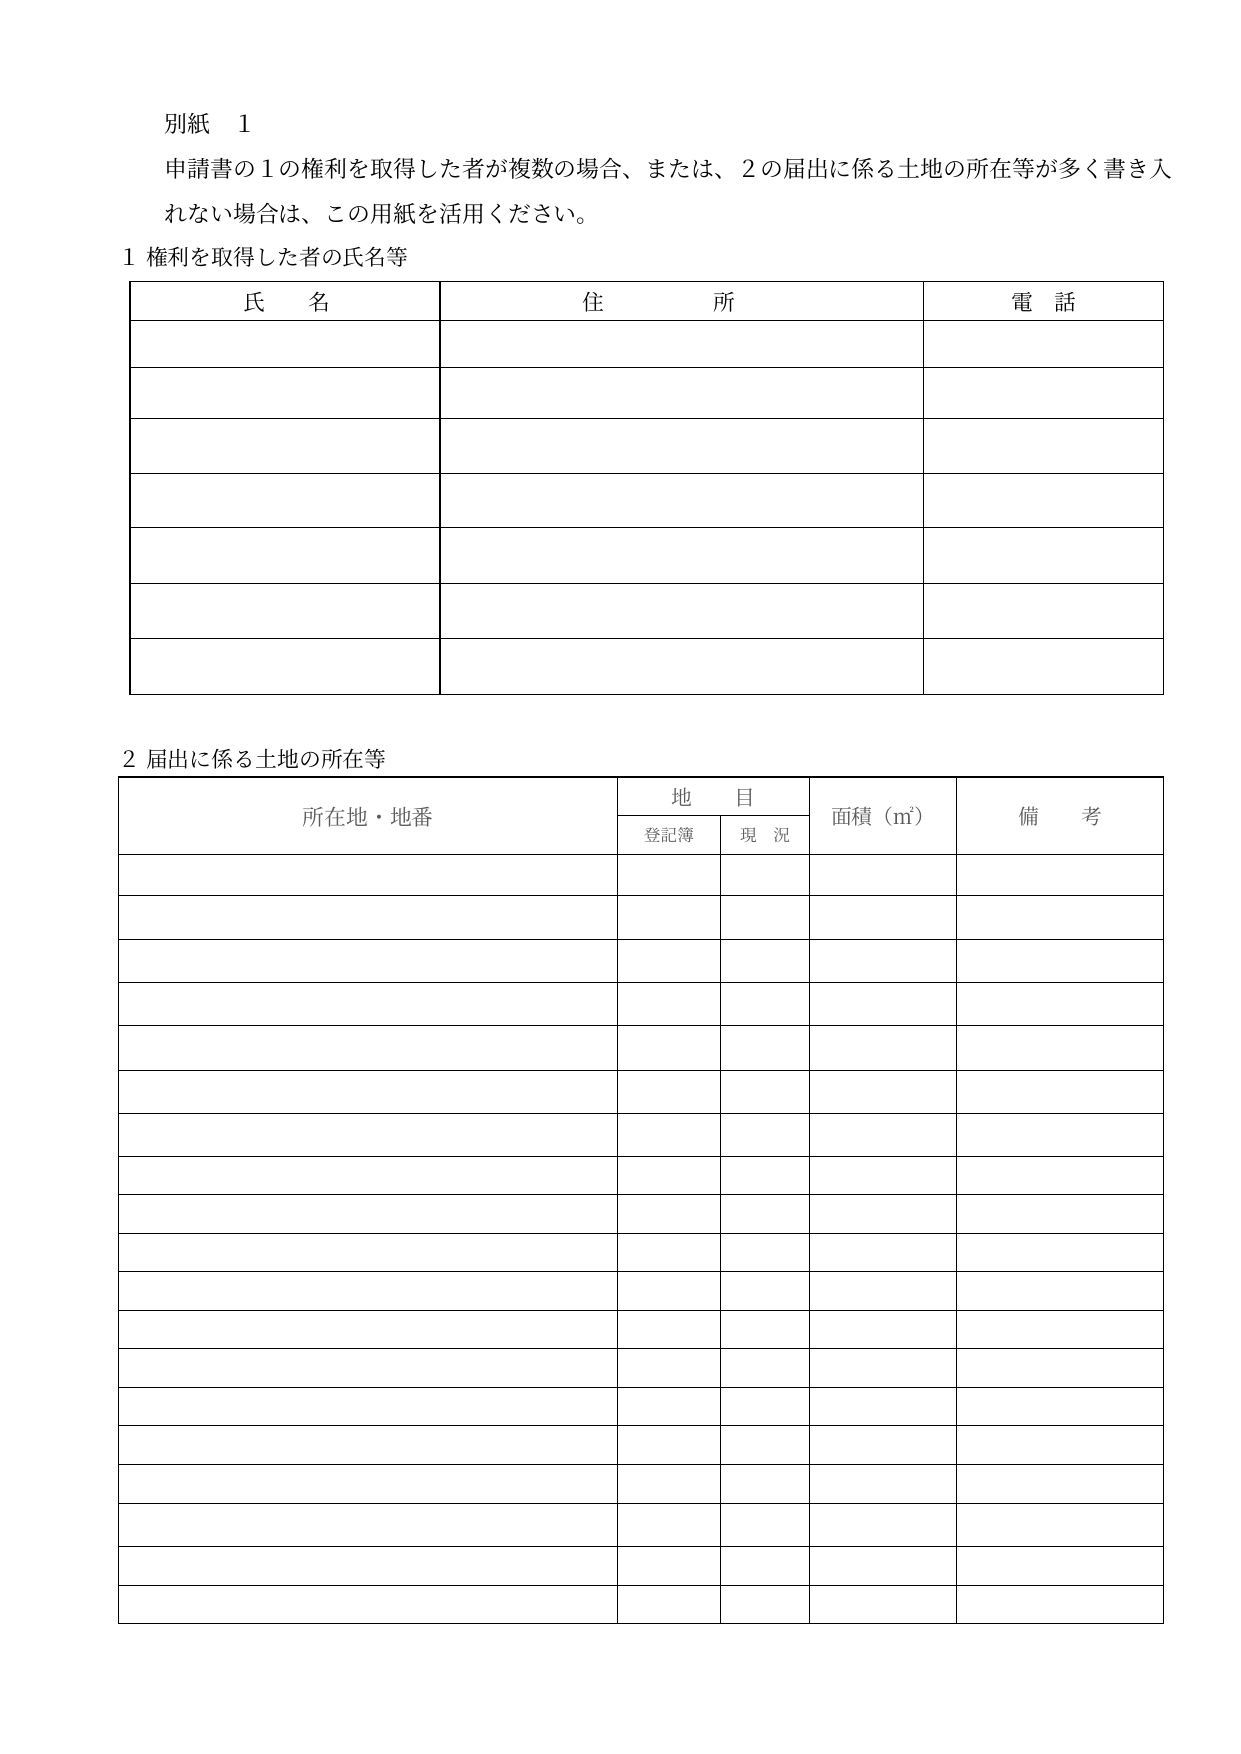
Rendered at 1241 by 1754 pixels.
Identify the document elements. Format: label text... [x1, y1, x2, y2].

table_cell [119, 1349, 617, 1387]
table_cell [618, 896, 720, 939]
table_cell [119, 940, 617, 982]
table_cell [441, 419, 923, 472]
table_cell [131, 474, 439, 527]
table_cell [924, 584, 1163, 638]
table_cell [441, 639, 923, 694]
table_cell 現 況 [721, 816, 809, 853]
table_cell [131, 639, 439, 694]
table_cell [721, 1388, 809, 1425]
table_cell [618, 1388, 720, 1425]
table_cell [957, 896, 1163, 939]
table_cell [119, 896, 617, 939]
table_cell [957, 1195, 1163, 1233]
table_cell [618, 1234, 720, 1271]
table_cell [810, 983, 956, 1025]
table_cell [721, 896, 809, 939]
table_cell [810, 1026, 956, 1070]
table_cell [810, 1195, 956, 1233]
table_cell [957, 1234, 1163, 1271]
table_cell [810, 1547, 956, 1585]
table_cell [810, 1071, 956, 1113]
table_cell [957, 983, 1163, 1025]
table_cell [721, 1349, 809, 1387]
table_cell [721, 1026, 809, 1070]
table_cell [721, 983, 809, 1025]
table_cell [441, 474, 923, 527]
table_cell [957, 855, 1163, 895]
table_cell [810, 1311, 956, 1348]
table_cell [721, 1504, 809, 1546]
table_cell [957, 1157, 1163, 1194]
table_cell [810, 1586, 956, 1623]
table_cell [721, 1426, 809, 1464]
text １ 権利を取得した者の氏名等 [118, 237, 1181, 275]
table_cell [131, 321, 439, 367]
table_cell [119, 1195, 617, 1233]
table_cell [957, 1465, 1163, 1502]
table_cell [618, 1465, 720, 1502]
table_cell [119, 855, 617, 895]
table_cell [618, 1026, 720, 1070]
table_cell [810, 1426, 956, 1464]
table_cell [119, 1586, 617, 1623]
table_cell [924, 321, 1163, 367]
table_cell [618, 1547, 720, 1585]
table_header 住 所 [441, 282, 923, 320]
table_header 地 目 [618, 778, 809, 815]
table_cell [441, 528, 923, 583]
table_cell [119, 1388, 617, 1425]
table_cell [441, 321, 923, 367]
table_cell [924, 419, 1163, 472]
table_cell [618, 1195, 720, 1233]
table_cell [810, 1234, 956, 1271]
table_cell [810, 940, 956, 982]
table_cell [618, 1311, 720, 1348]
table_cell [810, 1504, 956, 1546]
table_cell [957, 1547, 1163, 1585]
table_header 備 考 [957, 778, 1163, 853]
table_cell [119, 983, 617, 1025]
table_cell [119, 1272, 617, 1310]
table_cell [924, 528, 1163, 583]
table_cell [618, 1504, 720, 1546]
table_cell [721, 1157, 809, 1194]
table_cell [119, 1547, 617, 1585]
table_cell [957, 940, 1163, 982]
table_cell [721, 1465, 809, 1502]
table_cell [618, 1114, 720, 1156]
text ２ 届出に係る土地の所在等 [118, 739, 1181, 776]
table_cell [441, 368, 923, 418]
table_cell [721, 1234, 809, 1271]
text 別紙 １ [164, 104, 1181, 142]
table_cell [618, 1157, 720, 1194]
table_cell [618, 855, 720, 895]
table_cell [618, 1426, 720, 1464]
table_cell [721, 855, 809, 895]
text 申請書の１の権利を取得した者が複数の場合、または、２の届出に係る土地の所在等が多く書き入れない場合は、この用紙を活用ください。 [164, 148, 1181, 231]
table_cell [721, 1311, 809, 1348]
table_cell [441, 584, 923, 638]
table_cell [131, 528, 439, 583]
table_cell [618, 1071, 720, 1113]
table_cell [957, 1586, 1163, 1623]
table_header 電 話 [924, 282, 1163, 320]
table_header 面積（㎡） [810, 778, 956, 853]
table_cell [957, 1026, 1163, 1070]
table_cell [119, 1311, 617, 1348]
table_cell [119, 1504, 617, 1546]
table_cell [119, 1465, 617, 1502]
table_cell [721, 1071, 809, 1113]
table_cell [131, 368, 439, 418]
table_cell 登記簿 [618, 816, 720, 853]
table_cell [924, 368, 1163, 418]
table_cell [957, 1311, 1163, 1348]
table_cell [810, 1114, 956, 1156]
table_cell [119, 1426, 617, 1464]
table_cell [721, 1114, 809, 1156]
table_cell [957, 1504, 1163, 1546]
table_cell [957, 1426, 1163, 1464]
table_cell [957, 1071, 1163, 1113]
table_cell [957, 1388, 1163, 1425]
table_cell [119, 1071, 617, 1113]
table_cell [924, 639, 1163, 694]
table_cell [957, 1114, 1163, 1156]
table_cell [721, 1586, 809, 1623]
table_cell [957, 1272, 1163, 1310]
table_cell [119, 1114, 617, 1156]
table_cell [810, 1272, 956, 1310]
table_cell [618, 1349, 720, 1387]
table_cell [924, 474, 1163, 527]
table_cell [618, 1586, 720, 1623]
table_cell [119, 1026, 617, 1070]
table_cell [119, 1157, 617, 1194]
table_cell [810, 1388, 956, 1425]
table_cell [957, 1349, 1163, 1387]
table_header 氏 名 [131, 282, 439, 320]
table_cell [119, 1234, 617, 1271]
table_cell [810, 855, 956, 895]
table_cell [810, 1157, 956, 1194]
table_cell [618, 940, 720, 982]
table_cell [618, 1272, 720, 1310]
table_cell [810, 896, 956, 939]
table_header 所在地・地番 [119, 778, 617, 853]
table_cell [721, 1272, 809, 1310]
table_cell [810, 1465, 956, 1502]
table_cell [618, 983, 720, 1025]
table_cell [131, 419, 439, 472]
table_cell [721, 940, 809, 982]
table_cell [721, 1195, 809, 1233]
table_cell [721, 1547, 809, 1585]
table_cell [131, 584, 439, 638]
table_cell [810, 1349, 956, 1387]
